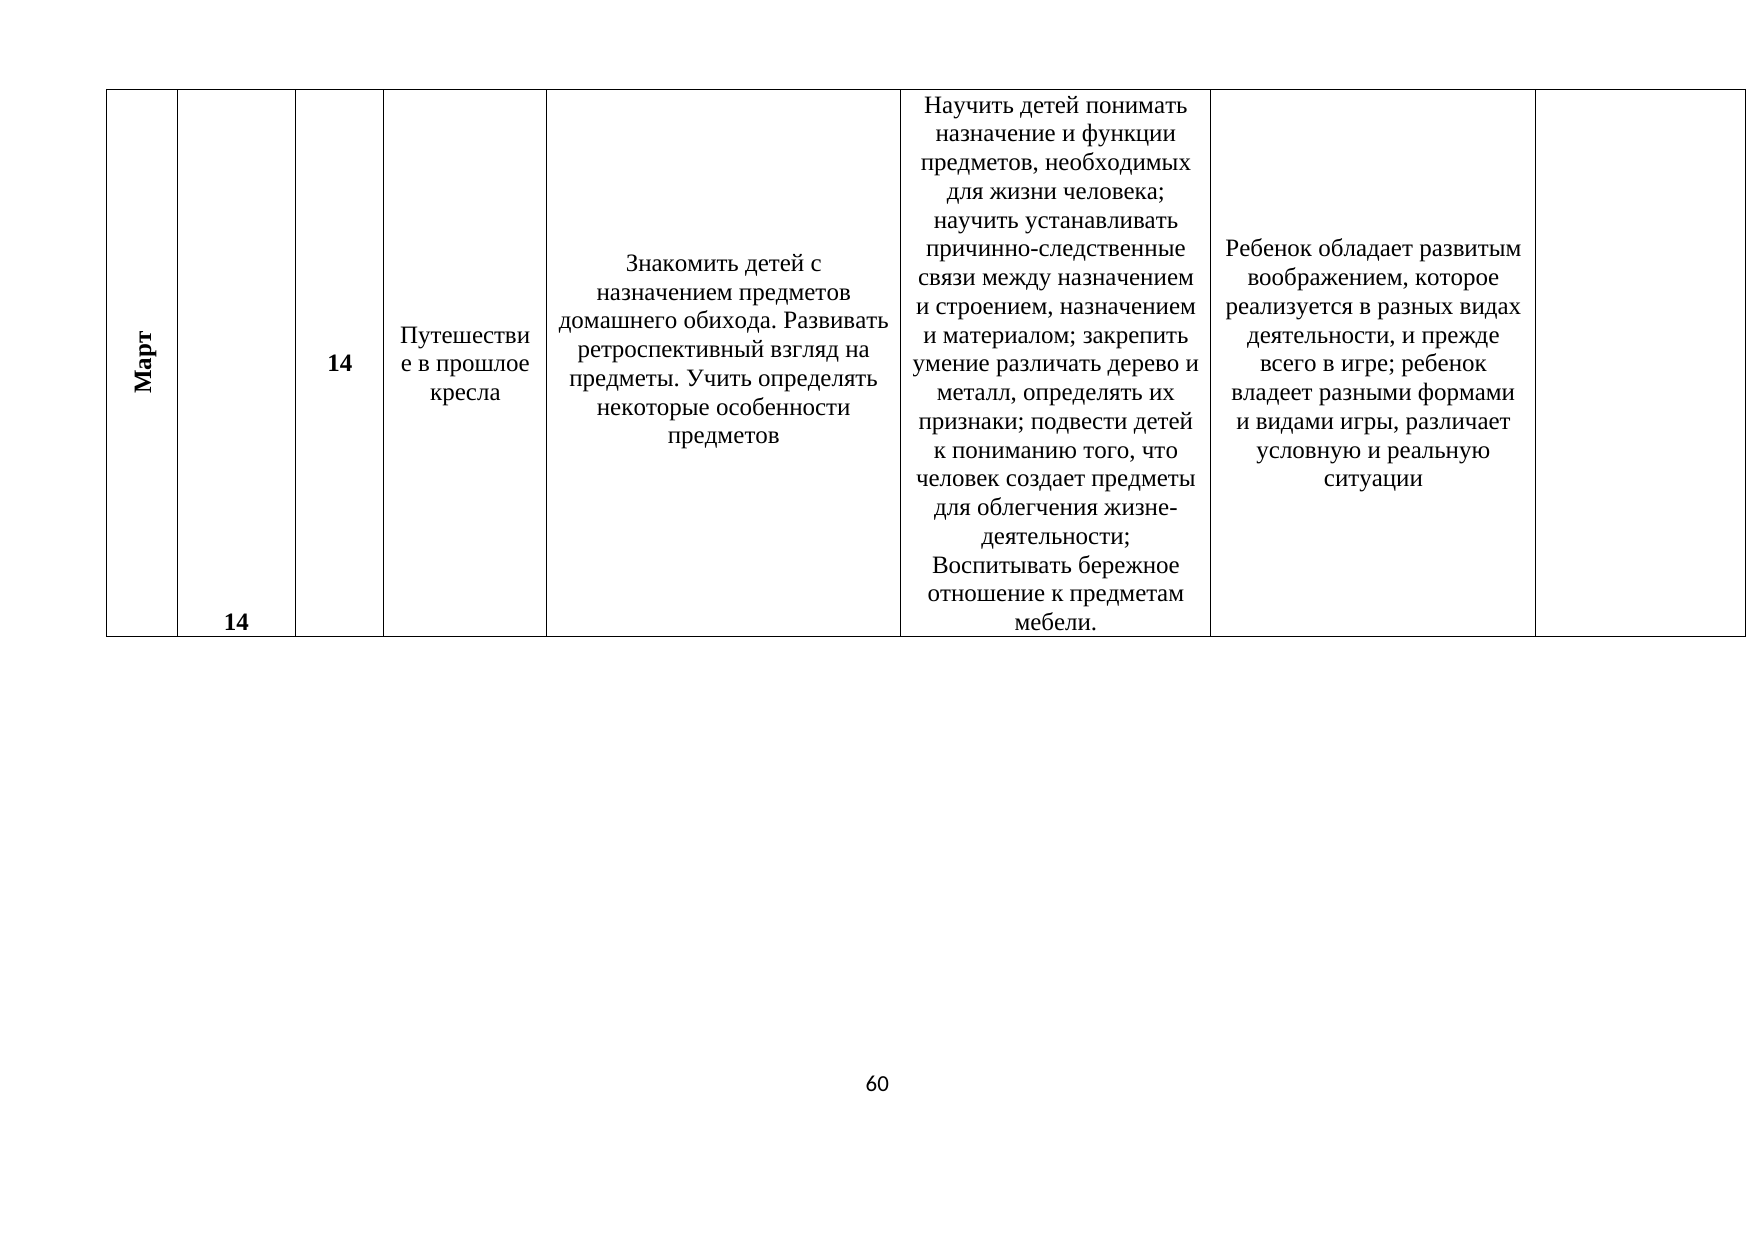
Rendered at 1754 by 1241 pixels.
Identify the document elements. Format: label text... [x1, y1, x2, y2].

table_cell 14 [178, 90, 295, 636]
table_cell Путешествие в прошлое кресла [384, 90, 546, 636]
table_cell [1536, 90, 1745, 636]
table_cell Ребенок обладает развитым воображением, которое реализуется в разных видах деятельности, и прежде всего в игре; ребенок владеет разными формами и видами игры, различает условную и реальную ситуации [1211, 90, 1535, 636]
table_cell Март [107, 90, 177, 636]
table_cell Научить детей понимать назначение и функции предметов, необходимых для жизни человека; научить устанавливать причинно-следственные связи между назначением и строением, назначением и материалом; закрепить умение различать дерево и металл, определять их признаки; подвести детей к пониманию того, что человек создает предметы для облегчения жизнедеятельности; Воспитывать бережное отношение к предметам мебели. [901, 90, 1210, 636]
table_cell Знакомить детей с назначением предметов домашнего обихода. Развивать ретроспективный взгляд на предметы. Учить определять некоторые особенности предметов [547, 90, 900, 636]
table_cell 14 [296, 90, 383, 636]
